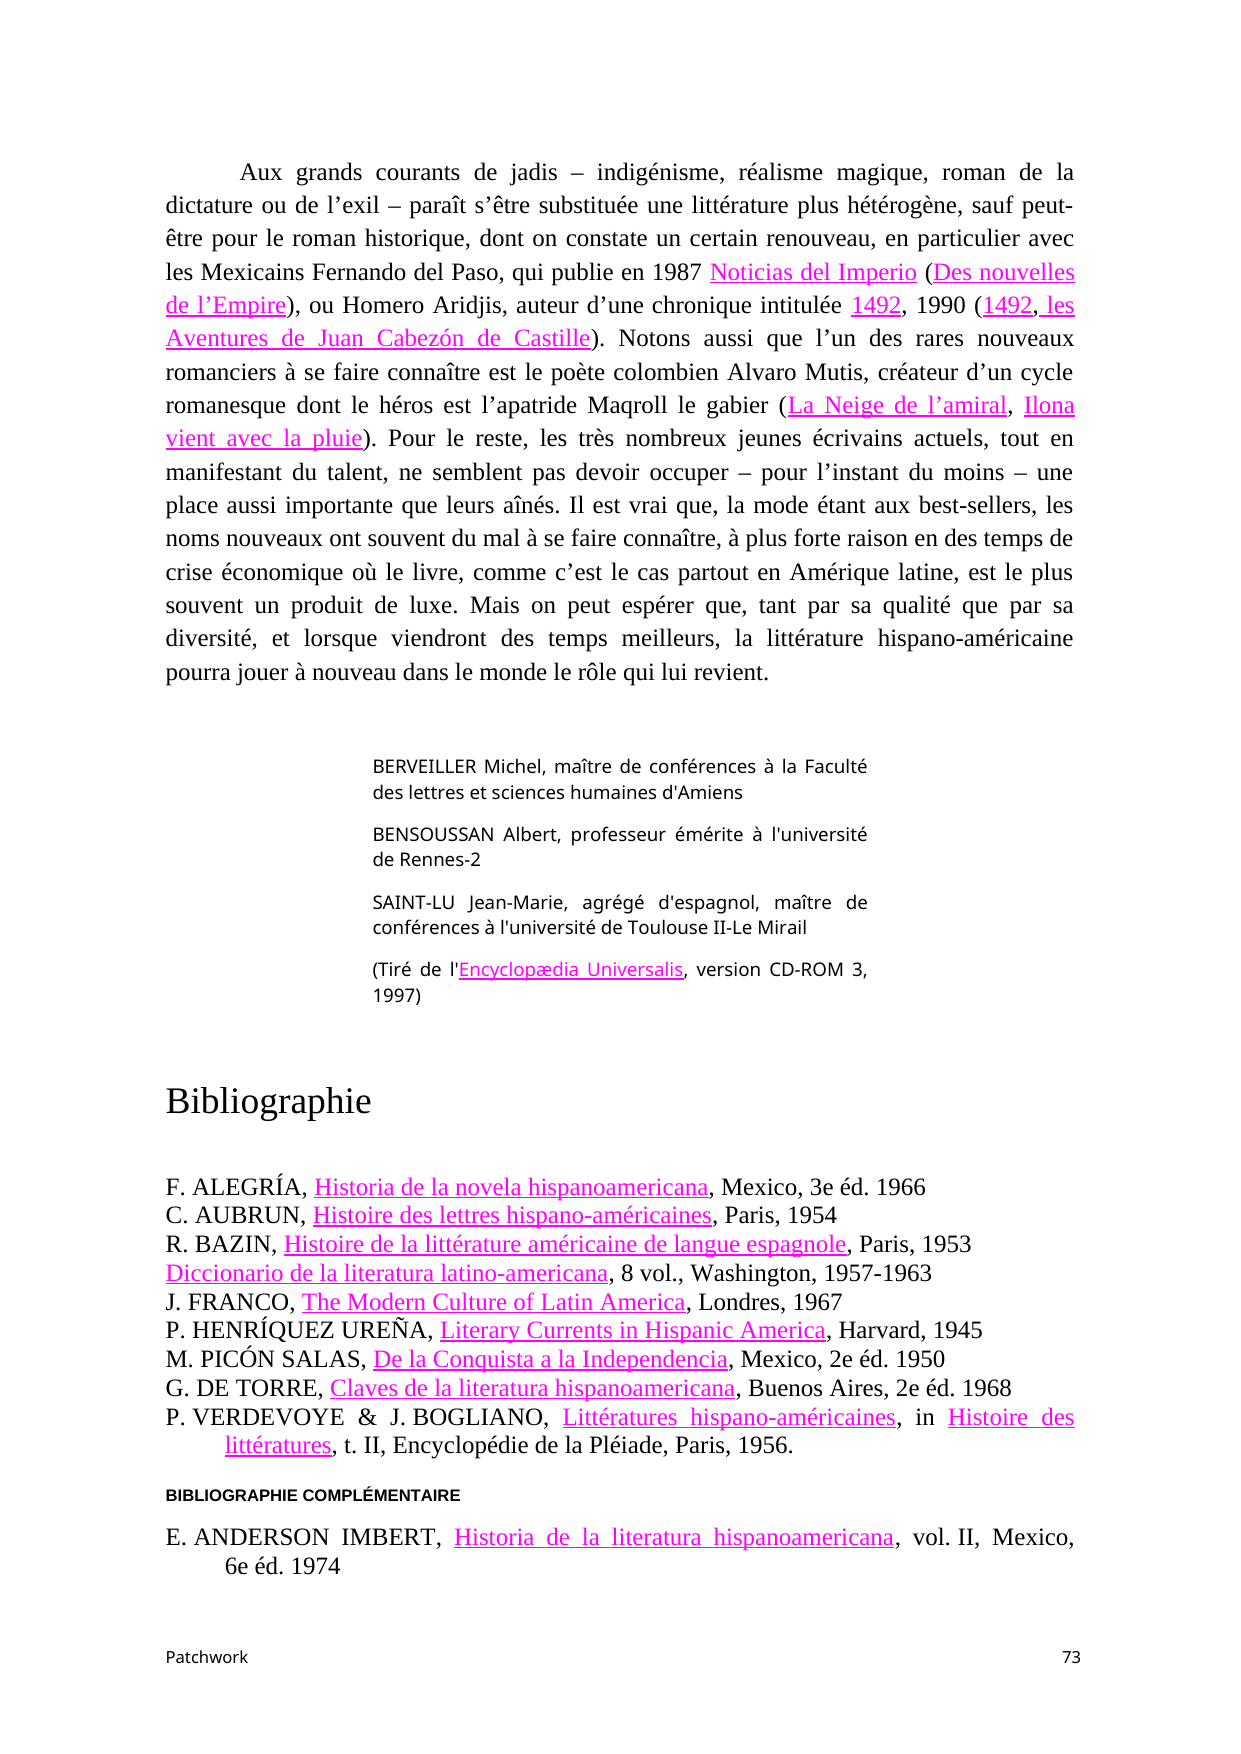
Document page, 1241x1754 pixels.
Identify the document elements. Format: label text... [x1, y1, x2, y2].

text P. HENRÍQUEZ UREÑA, Literary Currents in Hispanic America, Harvard, 1945 [165, 1315, 1075, 1344]
text BENSOUSSAN Albert, professeur émérite à l'université de Rennes-2 [372, 821, 868, 872]
text SAINT-LU Jean-Marie, agrégé d'espagnol, maître de conférences à l'université de Toulouse II-Le Mirail [372, 889, 868, 940]
text (Tiré de l'Encyclopædia Universalis, version CD-ROM 3, 1997) [372, 957, 868, 1008]
text R. BAZIN, Histoire de la littérature américaine de langue espagnole, Paris, 1953 [165, 1229, 1075, 1258]
subtitle Bibliographie [165, 1078, 957, 1122]
text M. PICÓN SALAS, De la Conquista a la Independencia, Mexico, 2e éd. 1950 [165, 1344, 1075, 1373]
text E. ANDERSON IMBERT, Historia de la literatura hispanoamericana, vol. II, Mexico, 6e éd. 1974 [165, 1522, 1075, 1579]
text P. VERDEVOYE & J. BOGLIANO, Littératures hispano-américaines, in Histoire des littératures, t. II, Encyclopédie de la Pléiade, Paris, 1956. [165, 1402, 1075, 1459]
text C. AUBRUN, Histoire des lettres hispano-américaines, Paris, 1954 [165, 1200, 1075, 1229]
text F. ALEGRÍA, Historia de la novela hispanoamericana, Mexico, 3e éd. 1966 [165, 1172, 1075, 1200]
text BERVEILLER Michel, maître de conférences à la Faculté des lettres et sciences humaines d'Amiens [372, 753, 868, 804]
text Diccionario de la literatura latino-americana, 8 vol., Washington, 1957-1963 [165, 1258, 1075, 1287]
text Aux grands courants de jadis – indigénisme, réalisme magique, roman de la dictature ou de l’exil – paraît s’être substituée une littérature plus hétérogène, sauf peut-être pour le roman historique, dont on constate un certain renouveau, en particulier avec les Mexicains Fernando del Paso, qui publie en 1987 Noticias del Imperio (Des nouvelles de l’Empire), ou Homero Aridjis, auteur d’une chronique intitulée 1492, 1990 (1492, les Aventures de Juan Cabezón de Castille). Notons aussi que l’un des rares nouveaux romanciers à se faire connaître est le poète colombien Alvaro Mutis, créateur d’un cycle romanesque dont le héros est l’apatride Maqroll le gabier (La Neige de l’amiral, Ilona vient avec la pluie). Pour le reste, les très nombreux jeunes écrivains actuels, tout en manifestant du talent, ne semblent pas devoir occuper – pour l’instant du moins – une place aussi importante que leurs aînés. Il est vrai que, la mode étant aux best-sellers, les noms nouveaux ont souvent du mal à se faire connaître, à plus forte raison en des temps de crise économique où le livre, comme c’est le cas partout en Amérique latine, est le plus souvent un produit de luxe. Mais on peut espérer que, tant par sa qualité que par sa diversité, et lorsque viendront des temps meilleurs, la littérature hispano-américaine pourra jouer à nouveau dans le monde le rôle qui lui revient. [165, 153, 1075, 687]
subtitle Bibliographie complémentaire [165, 1486, 838, 1505]
text G. DE TORRE, Claves de la literatura hispanoamericana, Buenos Aires, 2e éd. 1968 [165, 1373, 1075, 1402]
text J. FRANCO, The Modern Culture of Latin America, Londres, 1967 [165, 1287, 1075, 1315]
